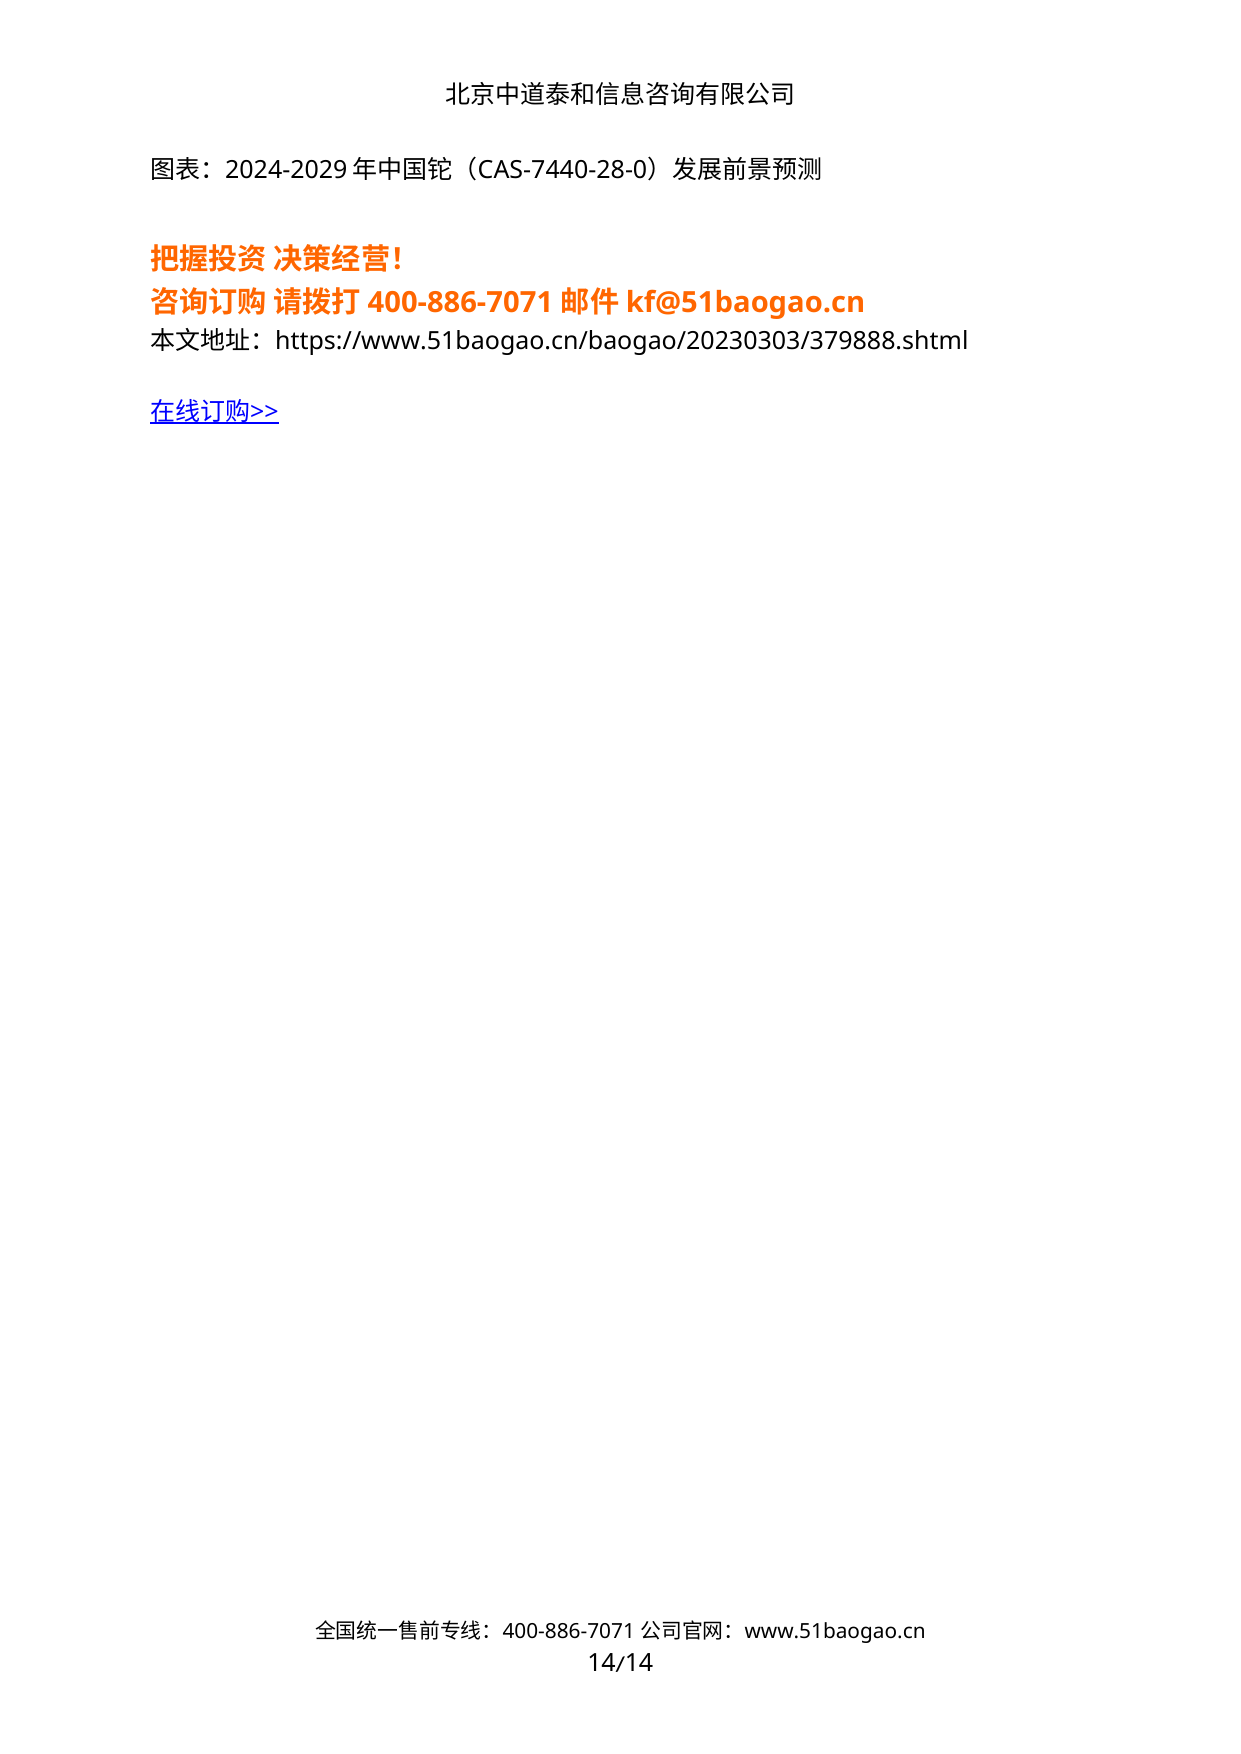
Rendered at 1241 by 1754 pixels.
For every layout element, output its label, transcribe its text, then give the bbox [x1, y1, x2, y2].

text 把握投资 决策经营！咨询订购 请拨打 400-886-7071 邮件 kf@51baogao.cn本文地址：https://www.51baogao.cn/baogao/20230303/379888.shtml [150, 202, 1090, 357]
text 在线订购>> [150, 357, 1090, 427]
text 图表：2024-2029年中国铊（CAS-7440-28-0）发展前景预测 [150, 150, 1090, 186]
